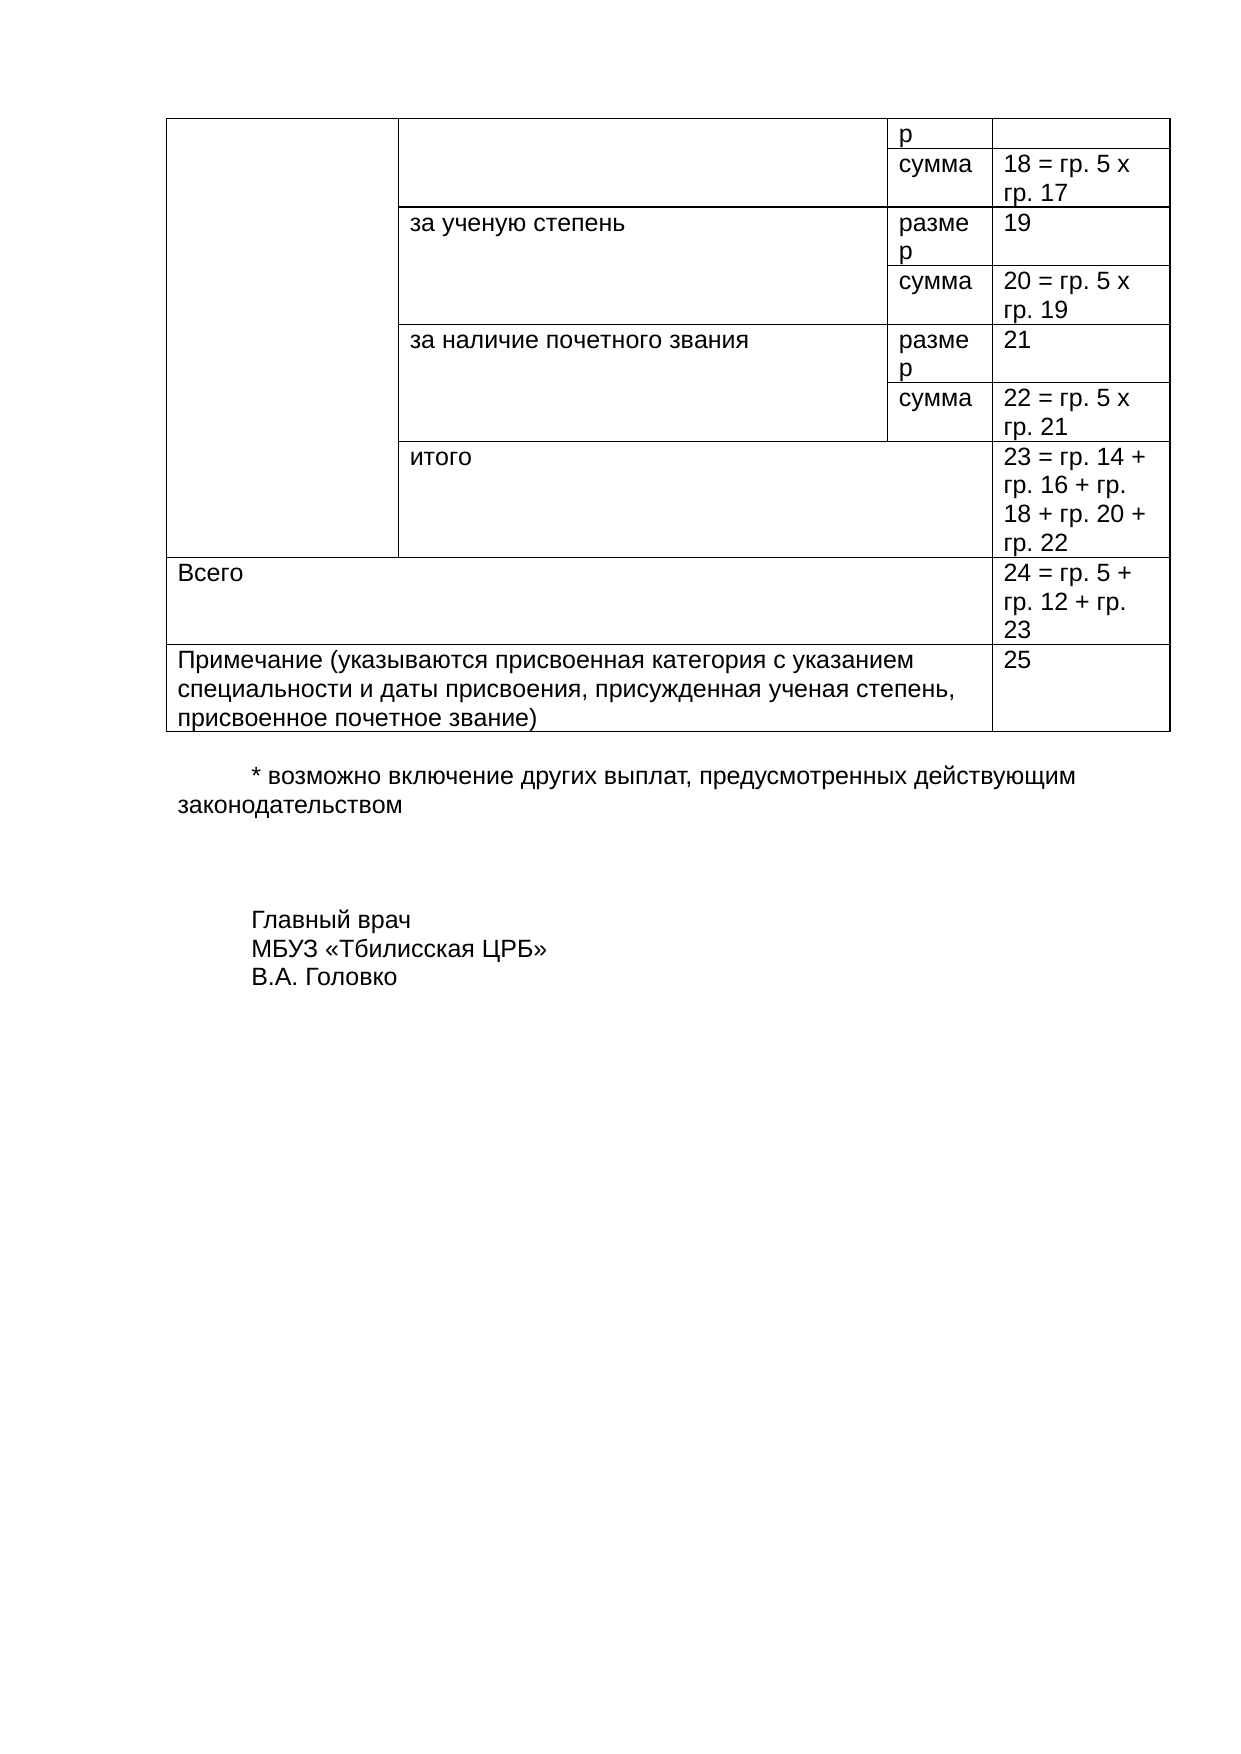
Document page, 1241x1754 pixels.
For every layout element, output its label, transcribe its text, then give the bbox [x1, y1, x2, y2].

table_cell Примечание (указываются присвоенная категория с указанием специальности и даты присвоения, присужденная ученая степень, присвоенное почетное звание) [167, 645, 992, 731]
table_cell сумма [888, 266, 992, 323]
table_cell 25 [993, 645, 1169, 731]
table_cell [399, 119, 887, 206]
table_cell 17 [993, 119, 1169, 148]
text Главный врач [177, 905, 1181, 933]
table_cell 18 = гр. 5 х гр. 17 [993, 149, 1169, 206]
table_cell за ученую степень [399, 208, 887, 323]
table_cell Всего [167, 558, 992, 644]
table_cell 21 [993, 325, 1169, 382]
table_cell итого [399, 442, 992, 557]
table_cell 24 = гр. 5 + гр. 12 + гр. 23 [993, 558, 1169, 644]
table_cell сумма [888, 383, 992, 441]
table_cell 20 = гр. 5 х гр. 19 [993, 266, 1169, 323]
table_cell 23 = гр. 14 + гр. 16 + гр. 18 + гр. 20 + гр. 22 [993, 442, 1169, 557]
table_cell за наличие почетного звания [399, 325, 887, 441]
table_cell 19 [993, 208, 1169, 265]
table_cell 22 = гр. 5 х гр. 21 [993, 383, 1169, 441]
table_cell размер [888, 119, 992, 148]
table_cell сумма [888, 149, 992, 206]
text * возможно включение других выплат, предусмотренных действующим законодательством [177, 761, 1181, 818]
text В.А. Головко [177, 962, 1181, 991]
text МБУЗ «Тбилисская ЦРБ» [177, 933, 1181, 962]
table_cell размер [888, 208, 992, 265]
table_cell размер [888, 325, 992, 382]
